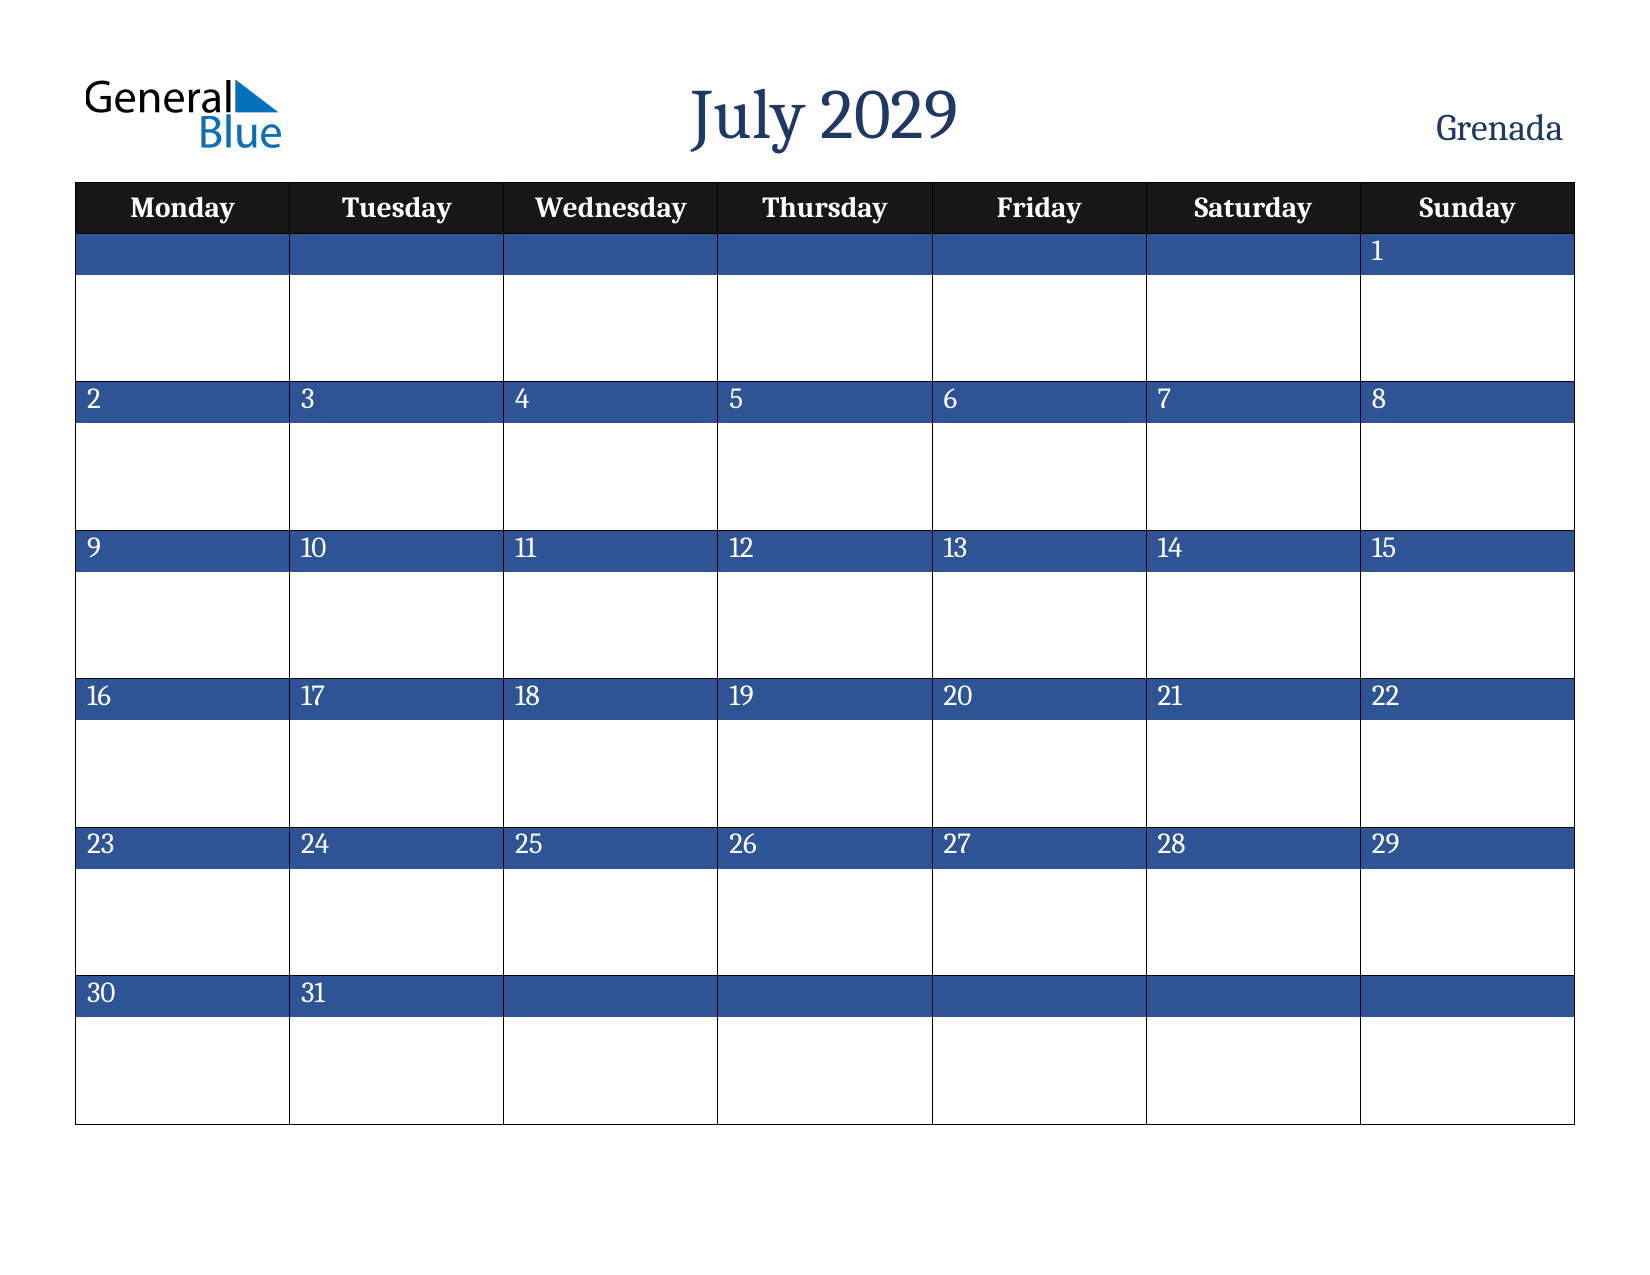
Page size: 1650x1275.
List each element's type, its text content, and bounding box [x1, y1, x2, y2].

table_cell Sunday [1361, 183, 1574, 233]
table_cell Saturday [1147, 183, 1360, 233]
table_cell [504, 423, 717, 530]
table_cell 6 [933, 382, 1146, 423]
table_cell [1361, 275, 1574, 381]
table_cell [504, 234, 717, 275]
table_cell [504, 1017, 717, 1123]
table_cell 25 [504, 828, 717, 869]
table_cell [504, 869, 717, 975]
table_cell [1361, 976, 1574, 1017]
table_cell [290, 423, 503, 530]
table_cell [933, 275, 1146, 381]
table_cell [76, 234, 289, 275]
table_cell Friday [933, 183, 1146, 233]
table_cell [1147, 234, 1360, 275]
table_cell [1147, 976, 1360, 1017]
table_cell [718, 720, 932, 827]
table_cell [933, 234, 1146, 275]
table_cell [718, 869, 932, 975]
table_cell 10 [290, 531, 503, 572]
table_cell [718, 423, 932, 530]
table_cell [76, 572, 289, 678]
table_cell 12 [718, 531, 932, 572]
table_cell 18 [504, 679, 717, 720]
table_cell [76, 275, 289, 381]
table_cell 19 [718, 679, 932, 720]
table_cell [290, 1017, 503, 1123]
table_cell 13 [933, 531, 1146, 572]
table_cell 15 [1361, 531, 1574, 572]
table_cell Monday [76, 183, 289, 233]
table_cell 26 [718, 828, 932, 869]
table_cell [76, 720, 289, 827]
table_cell 31 [290, 976, 503, 1017]
table_cell 22 [1361, 679, 1574, 720]
table_cell 2 [76, 382, 289, 423]
table_cell 5 [718, 382, 932, 423]
table_header Grenada [1146, 75, 1574, 182]
table_cell [76, 869, 289, 975]
table_cell [1147, 572, 1360, 678]
table_cell [933, 720, 1146, 827]
table_header [76, 75, 503, 182]
table_cell 23 [76, 828, 289, 869]
table_cell [76, 423, 289, 530]
table_cell [1147, 275, 1360, 381]
table_cell [933, 976, 1146, 1017]
table_cell [1361, 1017, 1574, 1123]
table_cell [933, 869, 1146, 975]
table_cell [504, 720, 717, 827]
table_cell [290, 275, 503, 381]
table_cell 8 [1361, 382, 1574, 423]
table_cell [76, 1017, 289, 1123]
table_cell [1361, 572, 1574, 678]
table_cell [1147, 720, 1360, 827]
table_cell 14 [1147, 531, 1360, 572]
table_cell 30 [76, 976, 289, 1017]
table_cell Wednesday [504, 183, 717, 233]
table_cell Tuesday [290, 183, 503, 233]
table_cell [933, 572, 1146, 678]
table_cell 20 [933, 679, 1146, 720]
table_cell Thursday [718, 183, 932, 233]
table_cell [933, 423, 1146, 530]
table_cell 28 [1147, 828, 1360, 869]
table_cell 29 [1361, 828, 1574, 869]
table_cell 21 [1147, 679, 1360, 720]
table_cell [718, 234, 932, 275]
table_cell [718, 275, 932, 381]
table_cell [290, 234, 503, 275]
table_cell [504, 275, 717, 381]
table_cell 9 [76, 531, 289, 572]
table_cell 16 [76, 679, 289, 720]
table_cell [718, 572, 932, 678]
table_cell 27 [933, 828, 1146, 869]
table_cell [1361, 423, 1574, 530]
table_cell 3 [290, 382, 503, 423]
table_header July 2029 [504, 75, 1146, 182]
table_cell [504, 572, 717, 678]
table_cell [718, 1017, 932, 1123]
table_cell 24 [290, 828, 503, 869]
table_cell 11 [504, 531, 717, 572]
table_cell [290, 869, 503, 975]
table_cell [933, 1017, 1146, 1123]
table_cell [290, 720, 503, 827]
table_cell [1147, 869, 1360, 975]
table_cell 1 [1361, 234, 1574, 275]
table_cell [1361, 869, 1574, 975]
picture [86, 80, 281, 148]
table_cell 7 [1147, 382, 1360, 423]
table_cell [1147, 1017, 1360, 1123]
table_cell [1361, 720, 1574, 827]
table_cell [504, 976, 717, 1017]
table_cell 17 [290, 679, 503, 720]
table_cell [1147, 423, 1360, 530]
table_cell [290, 572, 503, 678]
table_cell [718, 976, 932, 1017]
table_cell 4 [504, 382, 717, 423]
